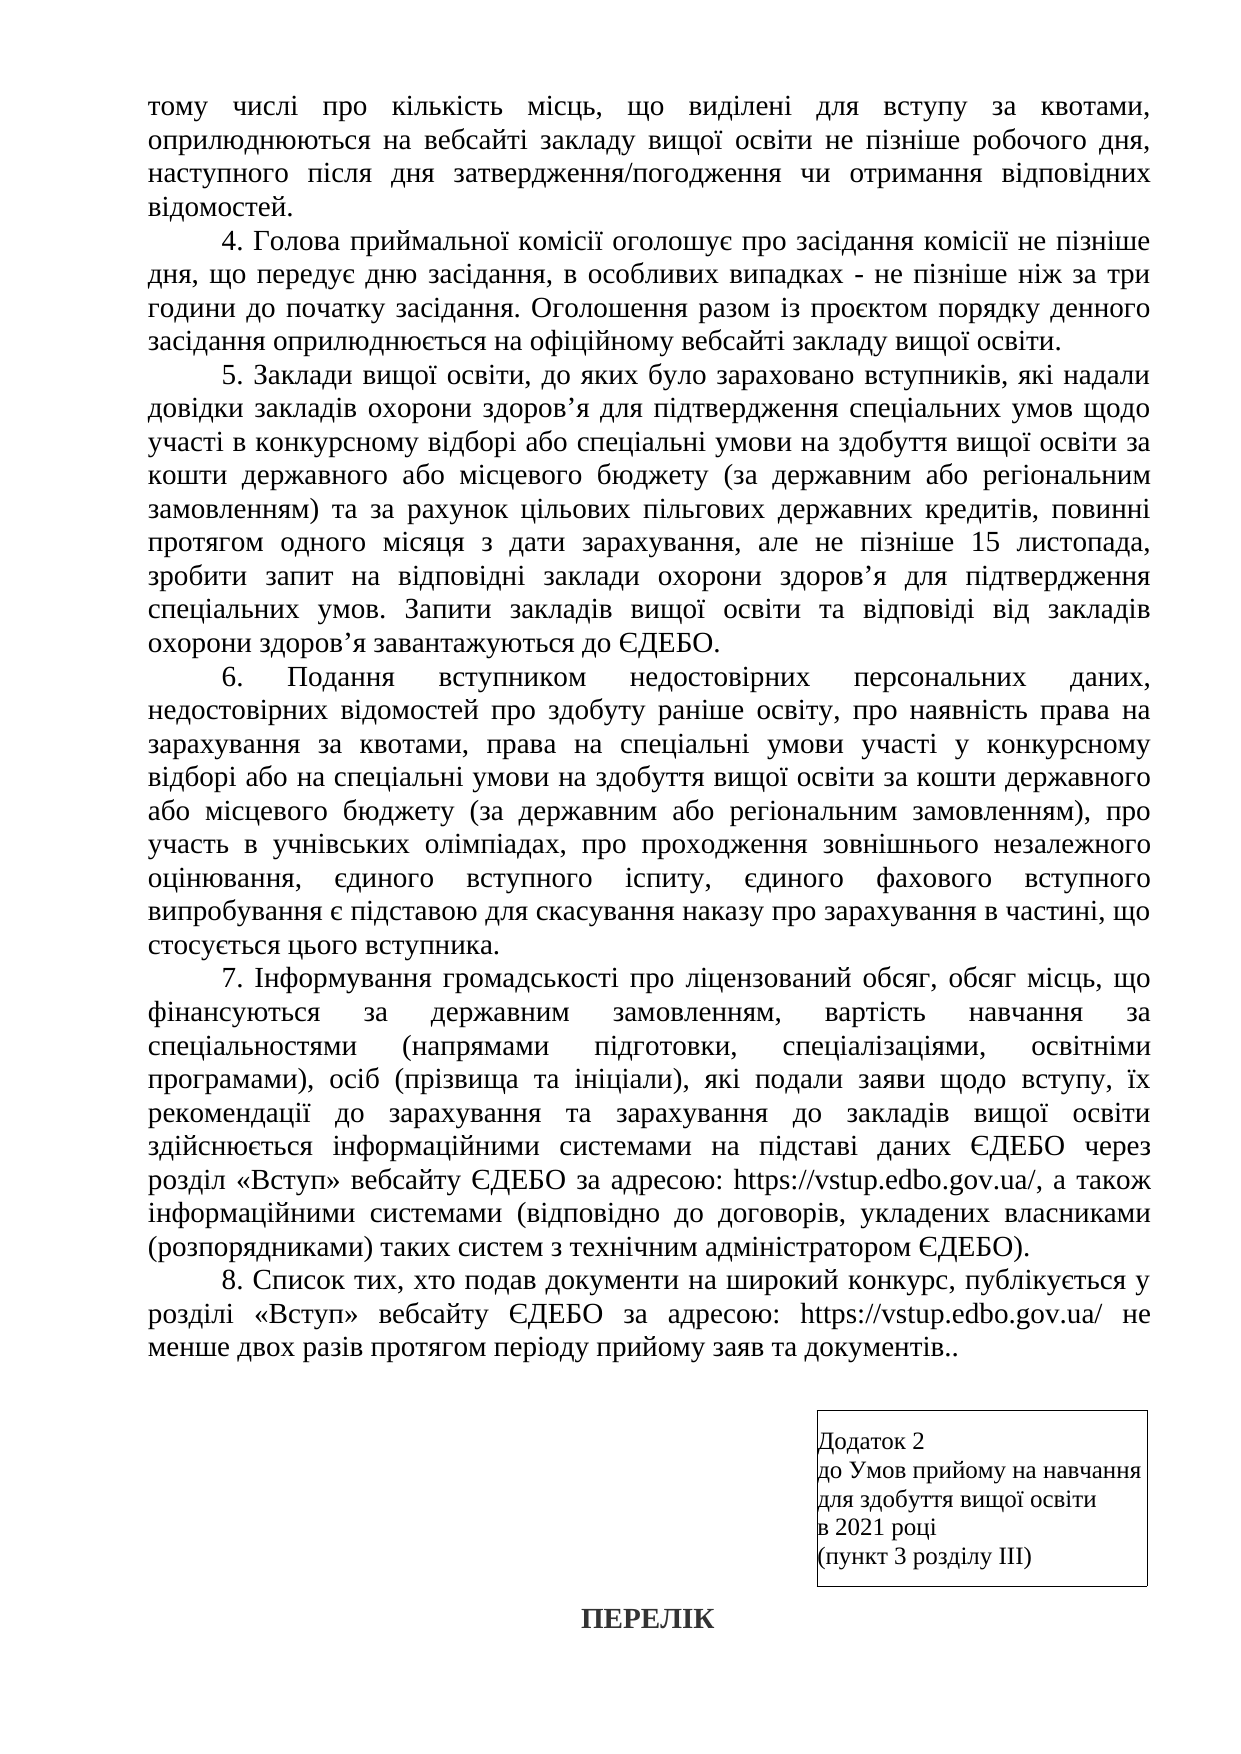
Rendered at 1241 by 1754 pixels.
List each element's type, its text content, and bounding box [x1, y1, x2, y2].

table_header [136, 1410, 1159, 1635]
text 4. Голова приймальної комісії оголошує про засідання комісії не пізніше дня, що передує дню засідання, в особливих випадках - не пізніше ніж за три години до початку засідання. Оголошення разом із проєктом порядку денного засідання оприлюднюється на офіційному вебсайті закладу вищої освіти. [148, 223, 1152, 357]
text 6. Подання вступником недостовірних персональних даних, недостовірних відомостей про здобуту раніше освіту, про наявність права на зарахування за квотами, права на спеціальні умови участі у конкурсному відборі або на спеціальні умови на здобуття вищої освіти за кошти державного або місцевого бюджету (за державним або регіональним замовленням), про участь в учнівських олімпіадах, про проходження зовнішнього незалежного оцінювання, єдиного вступного іспиту, єдиного фахового вступного випробування є підставою для скасування наказу про зарахування в частині, що стосується цього вступника. [148, 659, 1152, 961]
text 7. Інформування громадськості про ліцензований обсяг, обсяг місць, що фінансуються за державним замовленням, вартість навчання за спеціальностями (напрямами підготовки, спеціалізаціями, освітніми програмами), осіб (прізвища та ініціали), які подали заяви щодо вступу, їх рекомендації до зарахування та зарахування до закладів вищої освіти здійснюється інформаційними системами на підставі даних ЄДЕБО через розділ «Вступ» вебсайту ЄДЕБО за адресою: https://vstup.edbo.gov.ua/, а також інформаційними системами (відповідно до договорів, укладених власниками (розпорядниками) таких систем з технічним адміністратором ЄДЕБО). [148, 961, 1152, 1262]
text 5. Заклади вищої освіти, до яких було зараховано вступників, які надали довідки закладів охорони здоров’я для підтвердження спеціальних умов щодо участі в конкурсному відборі або спеціальні умови на здобуття вищої освіти за кошти державного або місцевого бюджету (за державним або регіональним замовленням) та за рахунок цільових пільгових державних кредитів, повинні протягом одного місяця з дати зарахування, але не пізніше 15 листопада, зробити запит на відповідні заклади охорони здоров’я для підтвердження спеціальних умов. Запити закладів вищої освіти та відповіді від закладів охорони здоров’я завантажуються до ЄДЕБО. [148, 357, 1152, 659]
text 8. Список тих, хто подав документи на широкий конкурс, публікується у розділі «Вступ» вебсайту ЄДЕБО за адресою: https://vstup.edbo.gov.ua/ не менше двох разів протягом періоду прийому заяв та документів.. [148, 1262, 1152, 1363]
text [148, 88, 1152, 223]
